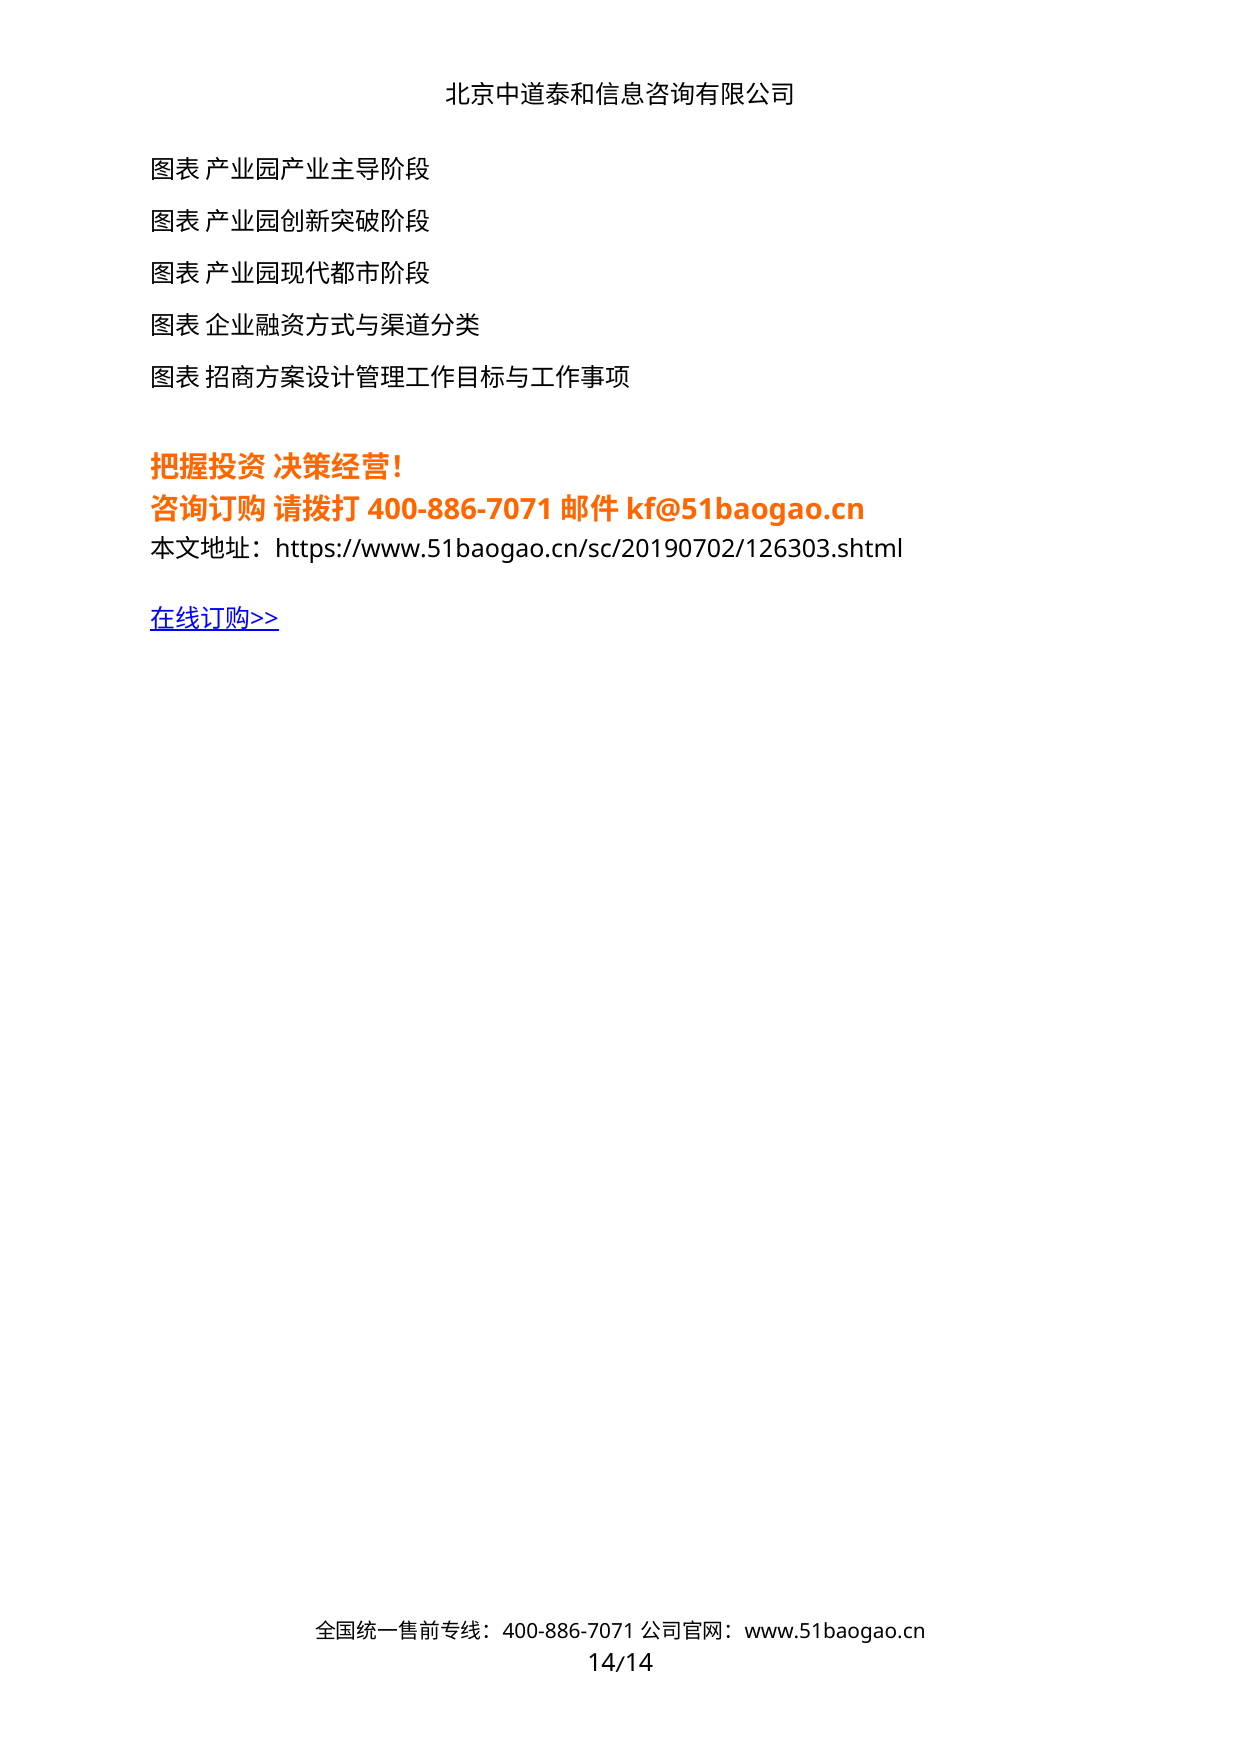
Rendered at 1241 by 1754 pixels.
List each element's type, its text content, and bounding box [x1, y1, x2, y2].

text 图表 产业园产业主导阶段 [150, 150, 1090, 186]
text 把握投资 决策经营！咨询订购 请拨打 400-886-7071 邮件 kf@51baogao.cn本文地址：https://www.51baogao.cn/sc/20190702/126303.shtml [150, 409, 1090, 564]
text 在线订购>> [150, 564, 1090, 635]
text 图表 产业园现代都市阶段 [150, 254, 1090, 290]
text 图表 企业融资方式与渠道分类 [150, 306, 1090, 342]
text 图表 产业园创新突破阶段 [150, 202, 1090, 238]
text 图表 招商方案设计管理工作目标与工作事项 [150, 357, 1090, 394]
